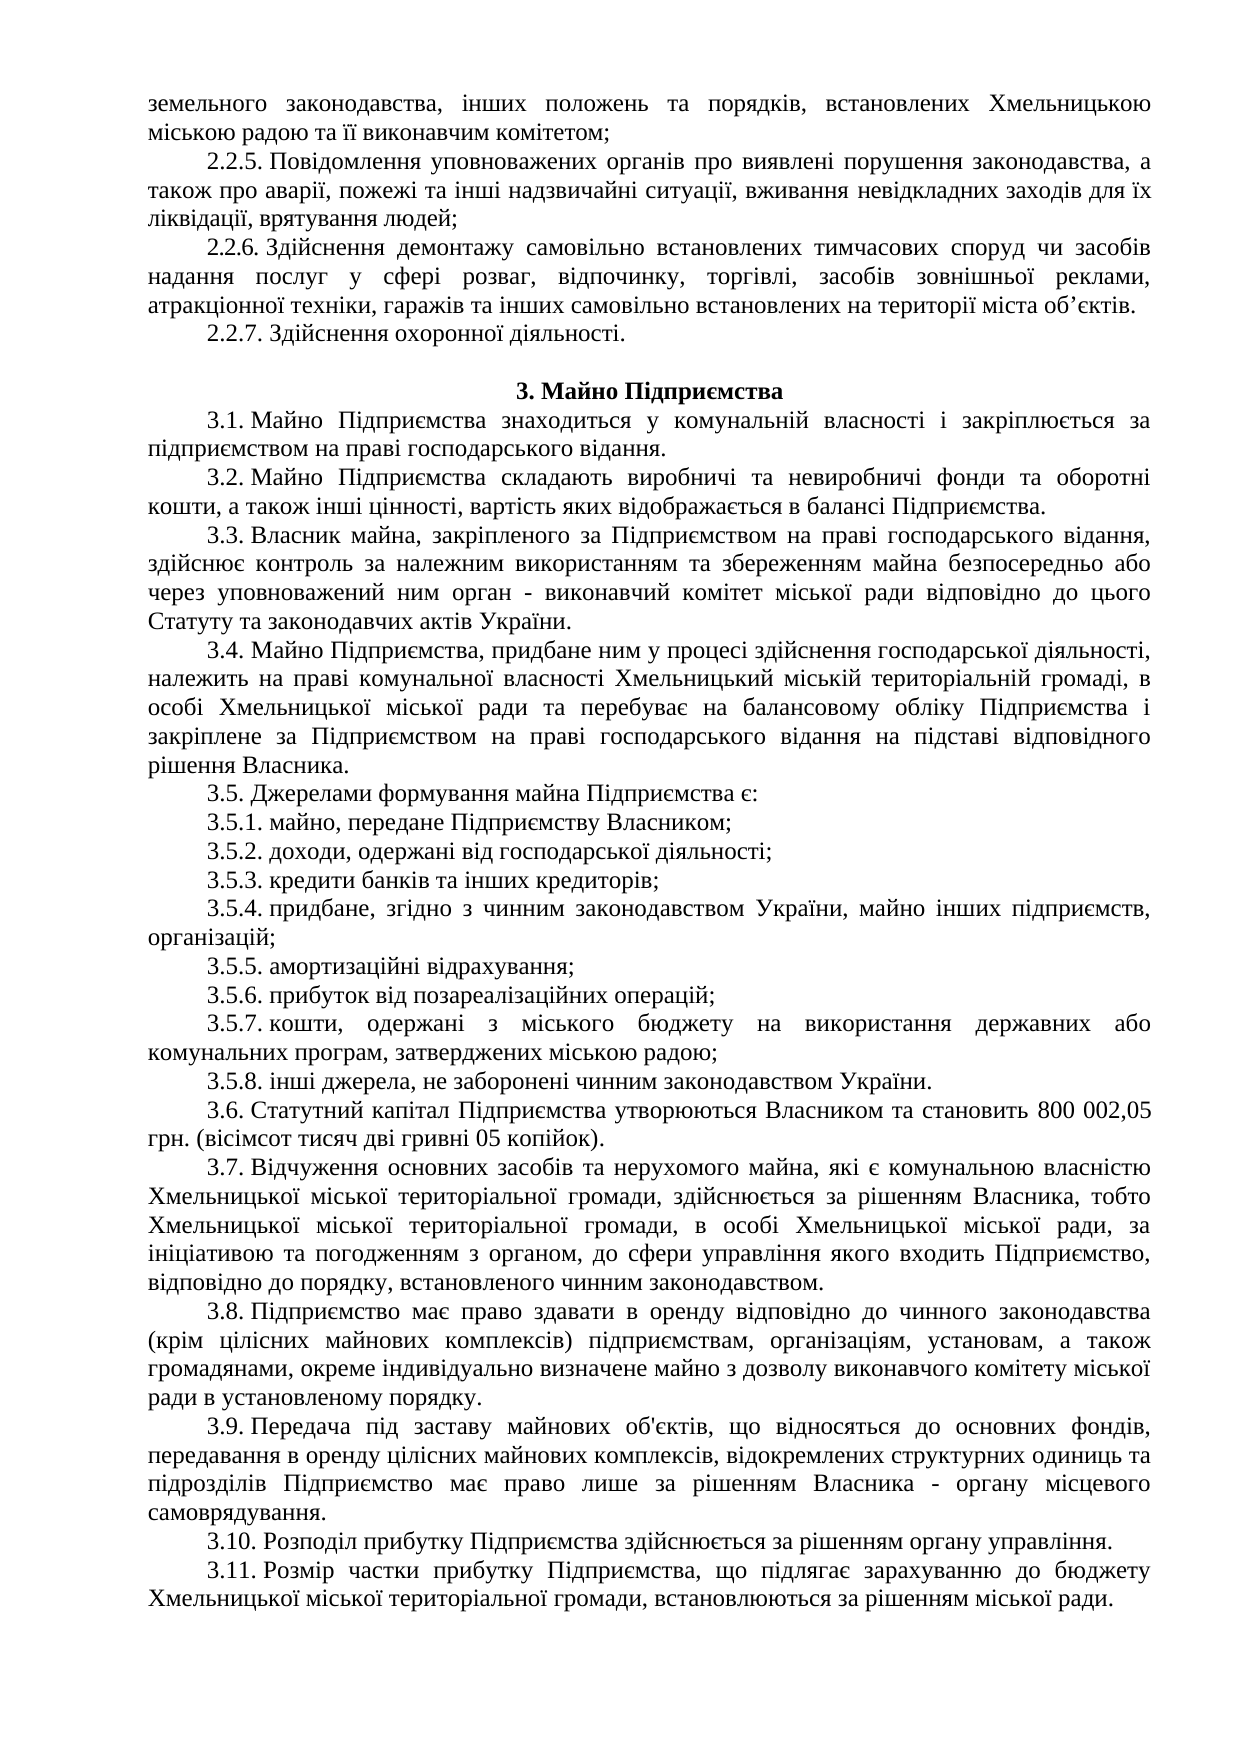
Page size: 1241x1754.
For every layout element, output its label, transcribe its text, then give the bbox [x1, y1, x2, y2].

text 3.2. Майно Підприємства складають виробничі та невиробничі фонди та оборотні кошти, а також інші цінності, вартість яких відображається в балансі Підприємства. [148, 462, 1152, 520]
text 3.7. Відчуження основних засобів та нерухомого майна, які є комунальною власністю Хмельницької міської територіальної громади, здійснюється за рішенням Власника, тобто Хмельницької міської територіальної громади, в особі Хмельницької міської ради, за ініціативою та погодженням з органом, до сфери управління якого входить Підприємство, відповідно до порядку, встановленого чинним законодавством. [148, 1152, 1152, 1296]
text 3.9. Передача під заставу майнових об'єктів, що відносяться до основних фондів, передавання в оренду цілісних майнових комплексів, відокремлених структурних одиниць та підрозділів Підприємство має право лише за рішенням Власника - органу місцевого самоврядування. [148, 1411, 1152, 1526]
text 2.2.6. Здійснення демонтажу самовільно встановлених тимчасових споруд чи засобів надання послуг у сфері розваг, відпочинку, торгівлі, засобів зовнішньої реклами, атракціонної техніки, гаражів та інших самовільно встановлених на території міста об’єктів. [148, 232, 1152, 318]
text 3.11. Розмір частки прибутку Підприємства, що підлягає зарахуванню до бюджету Хмельницької міської територіальної громади, встановлюються за рішенням міської ради. [148, 1555, 1152, 1612]
text 3.1. Майно Підприємства знаходиться у комунальній власності і закріплюється за підприємством на праві господарського відання. [148, 405, 1152, 462]
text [148, 88, 1152, 146]
text 3.5.4. придбане, згідно з чинним законодавством України, майно інших підприємств, організацій; [148, 893, 1152, 951]
text 3. Майно Підприємства [148, 376, 1152, 405]
text 3.10. Розподіл прибутку Підприємства здійснюється за рішенням органу управління. [148, 1526, 1152, 1555]
text 2.2.5. Повідомлення уповноважених органів про виявлені порушення законодавства, а також про аварії, пожежі та інші надзвичайні ситуації, вживання невідкладних заходів для їх ліквідації, врятування людей; [148, 146, 1152, 232]
text 3.5.2. доходи, одержані від господарської діяльності; [148, 836, 1152, 865]
text 3.5.8. інші джерела, не заборонені чинним законодавством України. [148, 1066, 1152, 1095]
text 2.2.7. Здійснення охоронної діяльності. [148, 318, 1152, 347]
text 3.5.1. майно, передане Підприємству Власником; [148, 807, 1152, 836]
text 3.5.6. прибуток від позареалізаційних операцій; [148, 980, 1152, 1008]
text 3.5.3. кредити банків та інших кредиторів; [148, 865, 1152, 893]
text 3.5.5. амортизаційні відрахування; [148, 951, 1152, 980]
text 3.6. Статутний капітал Підприємства утворюються Власником та становить 800 002,05 грн. (вісімсот тисяч дві гривні 05 копійок). [148, 1095, 1152, 1152]
text 3.4. Майно Підприємства, придбане ним у процесі здійснення господарської діяльності, належить на праві комунальної власності Хмельницький міській територіальній громаді, в особі Хмельницької міської ради та перебуває на балансовому обліку Підприємства і закріплене за Підприємством на праві господарського відання на підставі відповідного рішення Власника. [148, 635, 1152, 778]
text 3.5. Джерелами формування майна Підприємства є: [148, 778, 1152, 807]
text 3.8. Підприємство має право здавати в оренду відповідно до чинного законодавства (крім цілісних майнових комплексів) підприємствам, організаціям, установам, а також громадянами, окреме індивідуально визначене майно з дозволу виконавчого комітету міської ради в установленому порядку. [148, 1296, 1152, 1411]
text 3.5.7. кошти, одержані з міського бюджету на використання державних або комунальних програм, затверджених міською радою; [148, 1008, 1152, 1066]
text 3.3. Власник майна, закріпленого за Підприємством на праві господарського відання, здійснює контроль за належним використанням та збереженням майна безпосередньо або через уповноважений ним орган - виконавчий комітет міської ради відповідно до цього Статуту та законодавчих актів України. [148, 520, 1152, 635]
